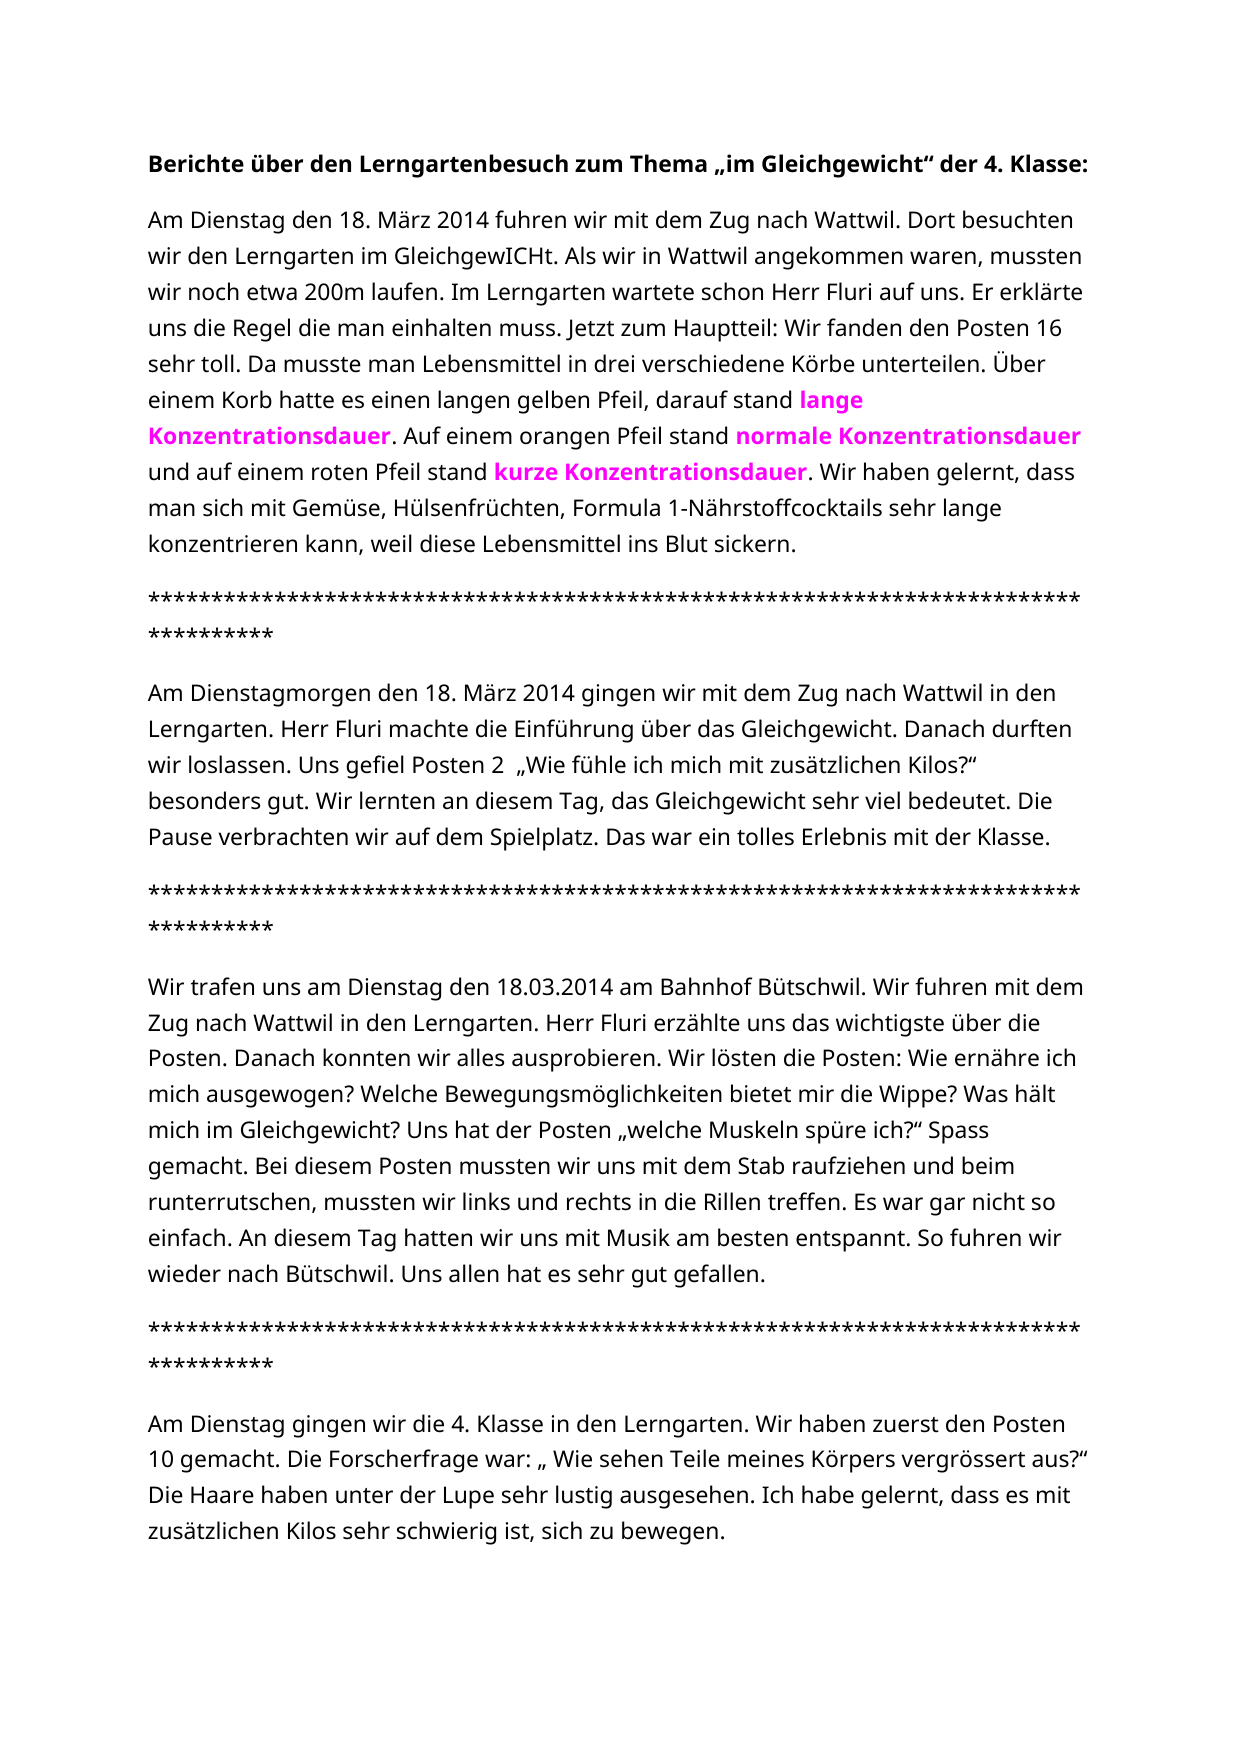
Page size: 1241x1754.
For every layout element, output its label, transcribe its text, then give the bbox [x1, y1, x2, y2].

text Berichte über den Lerngartenbesuch zum Thema „im Gleichgewicht“ der 4. Klasse: [148, 148, 1093, 179]
text ************************************************************************************ [148, 878, 1093, 945]
text Am Dienstag gingen wir die 4. Klasse in den Lerngarten. Wir haben zuerst den Posten 10 gemacht. Die Forscherfrage war: „ Wie sehen Teile meines Körpers vergrössert aus?“ Die Haare haben unter der Lupe sehr lustig ausgesehen. Ich habe gelernt, dass es mit zusätzlichen Kilos sehr schwierig ist, sich zu bewegen. [148, 1407, 1093, 1547]
text Wir trafen uns am Dienstag den 18.03.2014 am Bahnhof Bütschwil. Wir fuhren mit dem Zug nach Wattwil in den Lerngarten. Herr Fluri erzählte uns das wichtigste über die Posten. Danach konnten wir alles ausprobieren. Wir lösten die Posten: Wie ernähre ich mich ausgewogen? Welche Bewegungsmöglichkeiten bietet mir die Wippe? Was hält mich im Gleichgewicht? Uns hat der Posten „welche Muskeln spüre ich?“ Spass gemacht. Bei diesem Posten mussten wir uns mit dem Stab raufziehen und beim runterrutschen, mussten wir links und rechts in die Rillen treffen. Es war gar nicht so einfach. An diesem Tag hatten wir uns mit Musik am besten entspannt. So fuhren wir wieder nach Bütschwil. Uns allen hat es sehr gut gefallen. [148, 971, 1093, 1289]
text Am Dienstagmorgen den 18. März 2014 gingen wir mit dem Zug nach Wattwil in den Lerngarten. Herr Fluri machte die Einführung über das Gleichgewicht. Danach durften wir loslassen. Uns gefiel Posten 2 „Wie fühle ich mich mit zusätzlichen Kilos?“ besonders gut. Wir lernten an diesem Tag, das Gleichgewicht sehr viel bedeutet. Die Pause verbrachten wir auf dem Spielplatz. Das war ein tolles Erlebnis mit der Klasse. [148, 677, 1093, 852]
text ************************************************************************************ [148, 584, 1093, 652]
text Am Dienstag den 18. März 2014 fuhren wir mit dem Zug nach Wattwil. Dort besuchten wir den Lerngarten im GleichgewICHt. Als wir in Wattwil angekommen waren, mussten wir noch etwa 200m laufen. Im Lerngarten wartete schon Herr Fluri auf uns. Er erklärte uns die Regel die man einhalten muss. Jetzt zum Hauptteil: Wir fanden den Posten 16 sehr toll. Da musste man Lebensmittel in drei verschiedene Körbe unterteilen. Über einem Korb hatte es einen langen gelben Pfeil, darauf stand lange Konzentrationsdauer. Auf einem orangen Pfeil stand normale Konzentrationsdauer und auf einem roten Pfeil stand kurze Konzentrationsdauer. Wir haben gelernt, dass man sich mit Gemüse, Hülsenfrüchten, Formula 1-Nährstoffcocktails sehr lange konzentrieren kann, weil diese Lebensmittel ins Blut sickern. [148, 204, 1093, 559]
text ************************************************************************************ [148, 1315, 1093, 1382]
